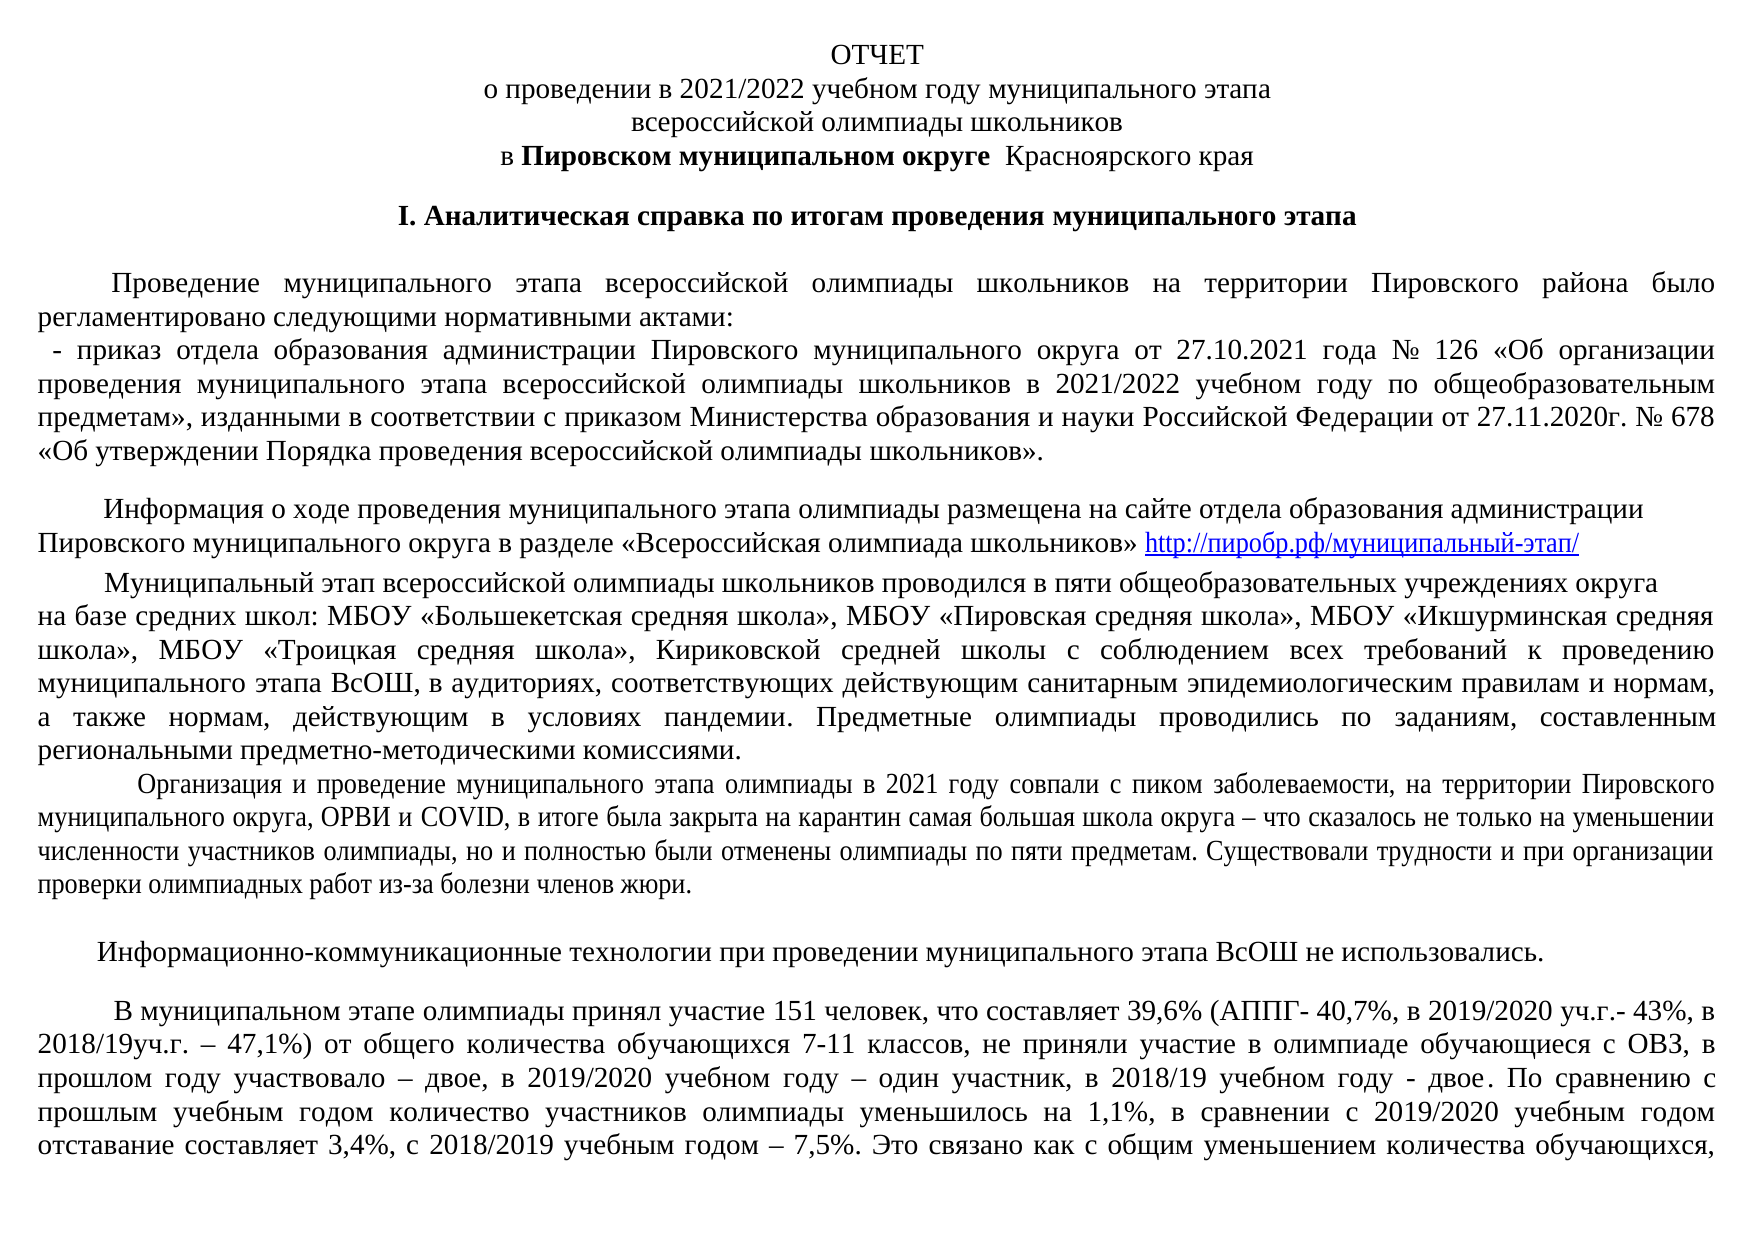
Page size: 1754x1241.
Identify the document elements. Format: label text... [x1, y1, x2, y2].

text о проведении в 2021/2022 учебном году муниципального этапа всероссийской олимпиады школьников в Пировском муниципальном округе Красноярского края [37, 71, 1716, 172]
text ОТЧЕТ [37, 37, 1716, 71]
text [37, 993, 1716, 1161]
text Информационно-коммуникационные технологии при проведении муниципального этапа ВсОШ не использовались. [37, 934, 1716, 967]
text Организация и проведение муниципального этапа олимпиады в 2021 году совпали с пиком заболеваемости, на территории Пировского муниципального округа, ОРВИ и COVID, в итоге была закрыта на карантин самая большая школа округа – что сказалось не только на уменьшении численности участников олимпиады, но и полностью были отменены олимпиады по пяти предметам. Существовали трудности и при организации проверки олимпиадных работ из-за болезни членов жюри. [37, 766, 1716, 900]
text Информация о ходе проведения муниципального этапа олимпиады размещена на сайте отдела образования администрации Пировского муниципального округа в разделе «Всероссийская олимпиада школьников» http://пиробр.рф/муниципальный-этап/ [37, 491, 1716, 558]
text - приказ отдела образования администрации Пировского муниципального округа от 27.10.2021 года № 126 «Об организации проведения муниципального этапа всероссийской олимпиады школьников в 2021/2022 учебном году по общеобразовательным предметам», изданными в соответствии с приказом Министерства образования и науки Российской Федерации от 27.11.2020г. № 678 «Об утверждении Порядка проведения всероссийской олимпиады школьников». [37, 332, 1716, 466]
text Аналитическая справка по итогам проведения муниципального этапа [37, 198, 1716, 232]
text Муниципальный этап всероссийской олимпиады школьников проводился в пяти общеобразовательных учреждениях округа [97, 565, 1716, 598]
text на базе средних школ: МБОУ «Большекетская средняя школа», МБОУ «Пировская средняя школа», МБОУ «Икшурминская средняя школа», МБОУ «Троицкая средняя школа», Кириковской средней школы с соблюдением всех требований к проведению муниципального этапа ВсОШ, в аудиториях, соответствующих действующим санитарным эпидемиологическим правилам и нормам, а также нормам, действующим в условиях пандемии. Предметные олимпиады проводились по заданиям, составленным региональными предметно-методическими комиссиями. [37, 598, 1716, 766]
text Проведение муниципального этапа всероссийской олимпиады школьников на территории Пировского района было регламентировано следующими нормативными актами: [37, 265, 1716, 332]
